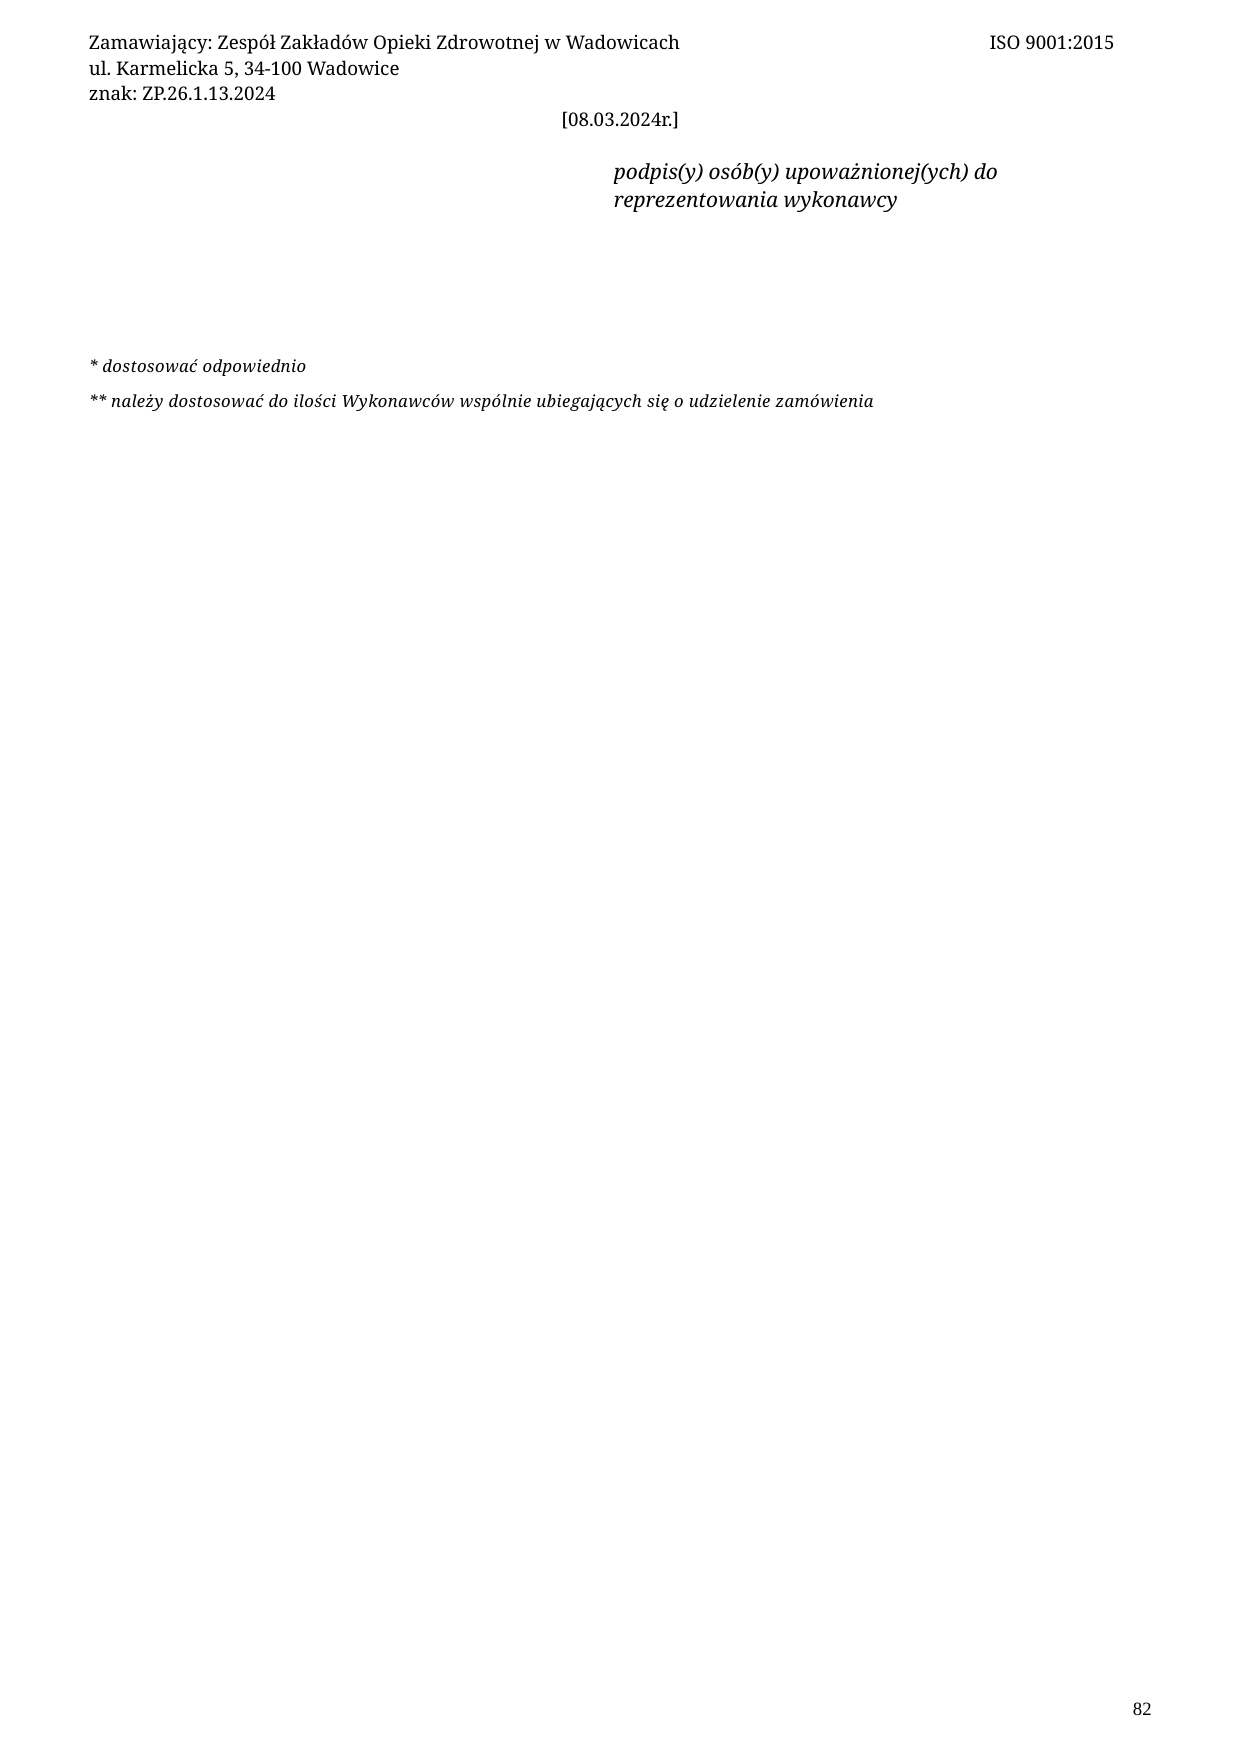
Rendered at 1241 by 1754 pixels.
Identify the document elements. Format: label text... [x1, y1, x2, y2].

text * dostosować odpowiednio [89, 355, 1152, 378]
text podpis(y) osób(y) upoważnionej(ych) do reprezentowania wykonawcy [614, 157, 1152, 214]
subtitle ** należy dostosować do ilości Wykonawców wspólnie ubiegających się o udzielenie zamówienia [89, 390, 1152, 413]
